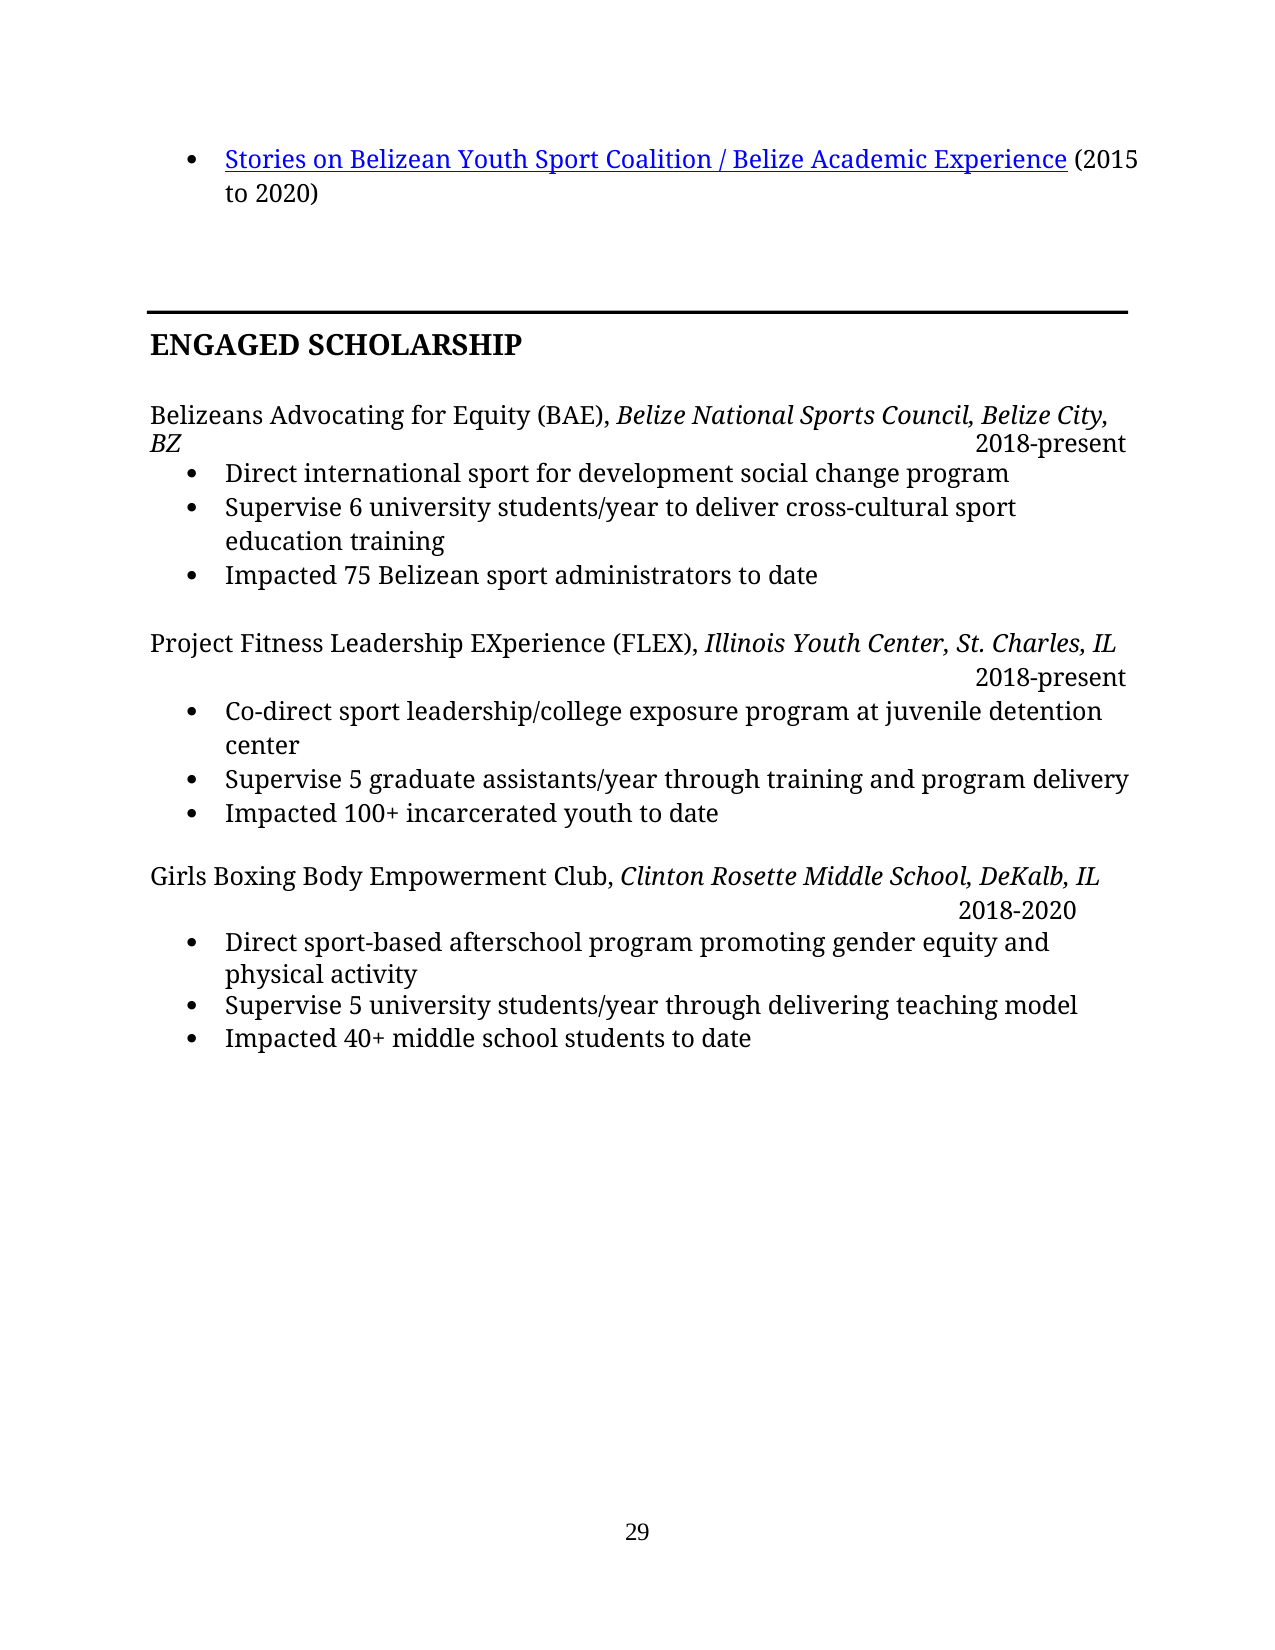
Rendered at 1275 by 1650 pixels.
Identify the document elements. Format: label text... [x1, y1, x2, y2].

text Project Fitness Leadership EXperience (FLEX), Illinois Youth Center, St. Charles, IL 2018-present [150, 626, 1139, 694]
text Belizeans Advocating for Equity (BAE), Belize National Sports Council, Belize City, BZ 2018-present [150, 402, 1139, 458]
list Impacted 75 Belizean sport administrators to date [187, 557, 1139, 592]
list Impacted 100+ incarcerated youth to date [187, 796, 1139, 830]
list Stories on Belizean Youth Sport Coalition / Belize Academic Experience (2015 to 2020) [187, 142, 1139, 210]
text Girls Boxing Body Empowerment Club, Clinton Rosette Middle School, DeKalb, IL 2018-2020 [150, 858, 1139, 926]
list Supervise 5 university students/year through delivering teaching model [187, 989, 1139, 1021]
list Co-direct sport leadership/college exposure program at juvenile detention center [187, 694, 1139, 762]
list Supervise 6 university students/year to deliver cross-cultural sport education training [187, 489, 1139, 557]
list Direct sport-based afterschool program promoting gender equity and physical activity [187, 926, 1139, 989]
list Impacted 40+ middle school students to date [187, 1021, 1139, 1055]
subtitle ENGAGED SCHOLARSHIP [150, 276, 1139, 364]
list Supervise 5 graduate assistants/year through training and program delivery [187, 762, 1139, 796]
list Direct international sport for development social change program [187, 458, 1139, 489]
